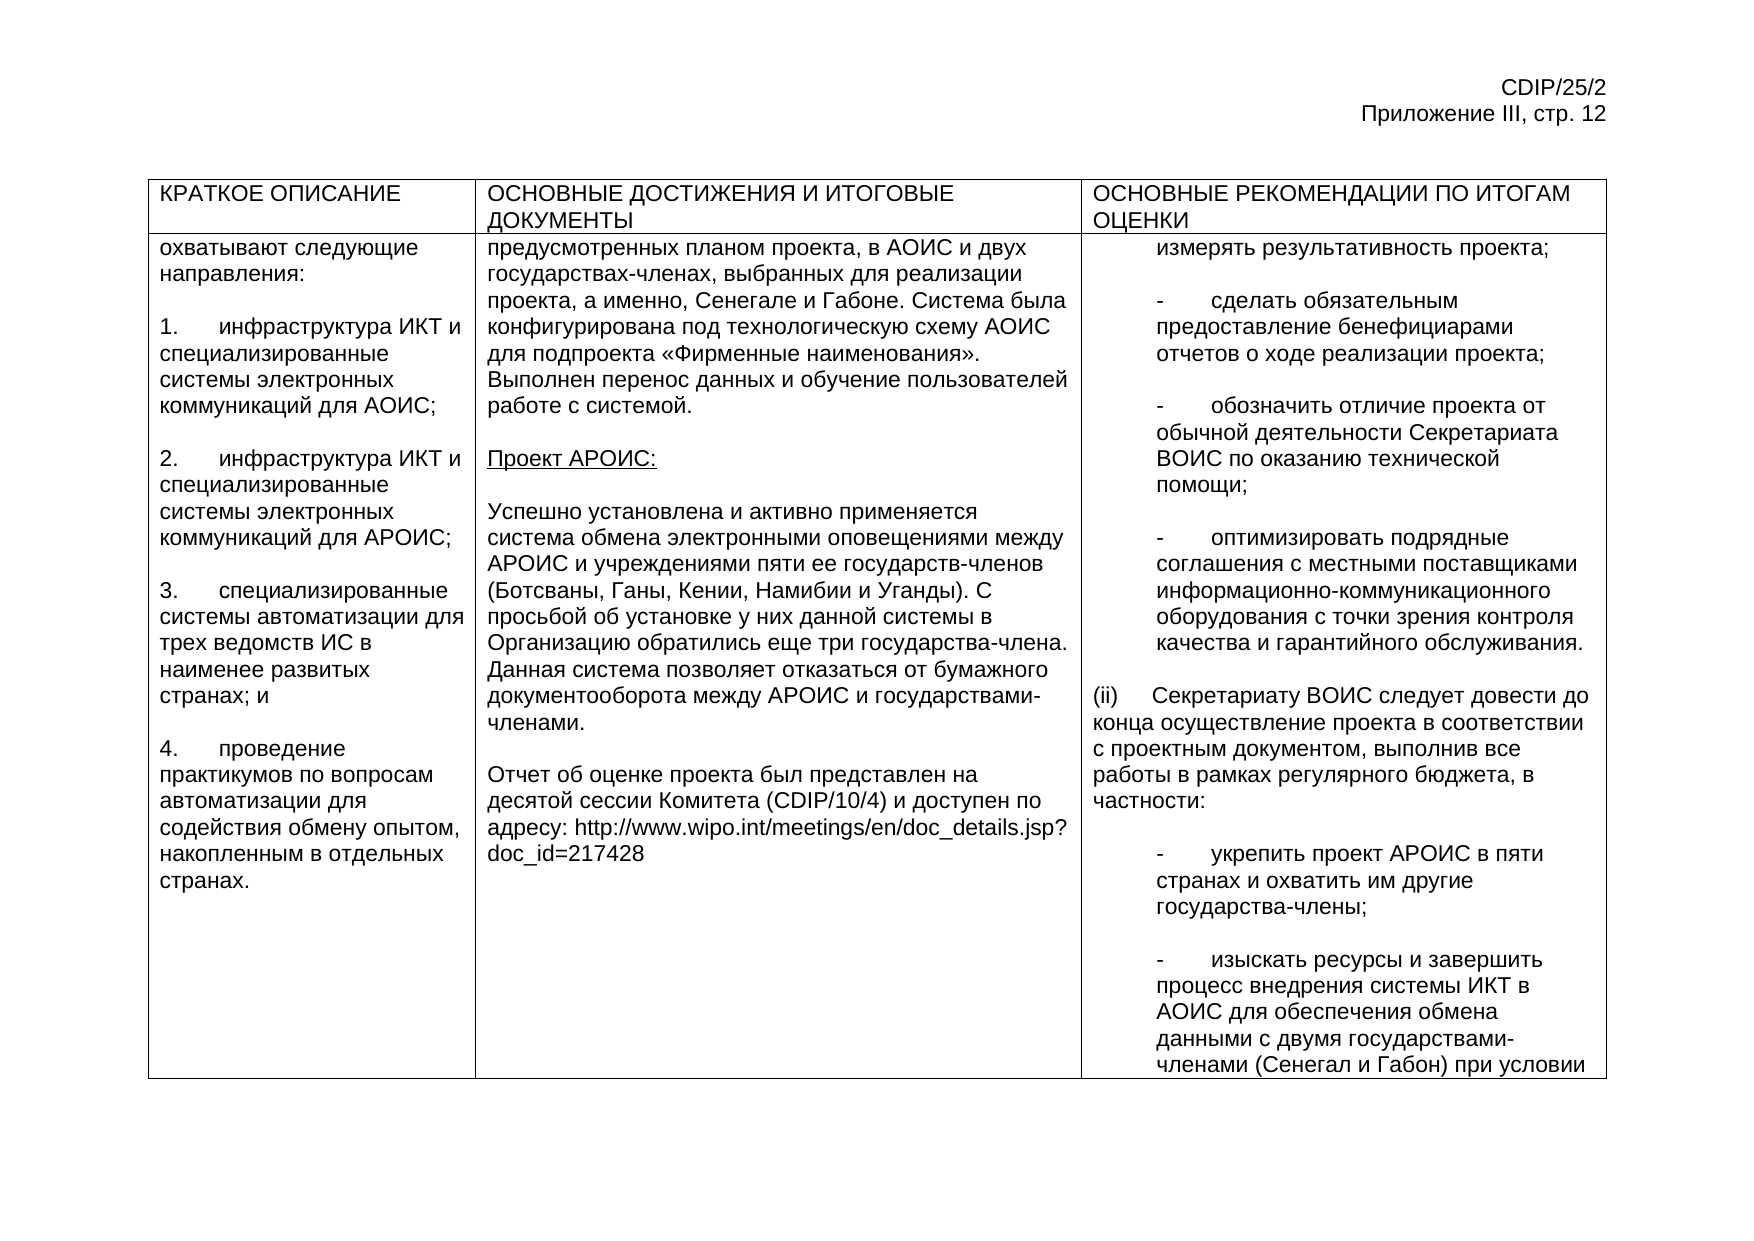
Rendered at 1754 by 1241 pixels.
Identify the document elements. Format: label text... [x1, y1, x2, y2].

table_header КРАТКОЕ ОПИСАНИЕ [149, 180, 475, 233]
table_header ОСНОВНЫЕ РЕКОМЕНДАЦИИ ПО ИТОГАМ ОЦЕНКИ [1082, 180, 1606, 233]
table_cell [1082, 234, 1606, 1077]
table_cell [149, 234, 475, 1077]
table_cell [476, 234, 1081, 1077]
table_header ОСНОВНЫЕ ДОСТИЖЕНИЯ И ИТОГОВЫЕ ДОКУМЕНТЫ [476, 180, 1081, 233]
